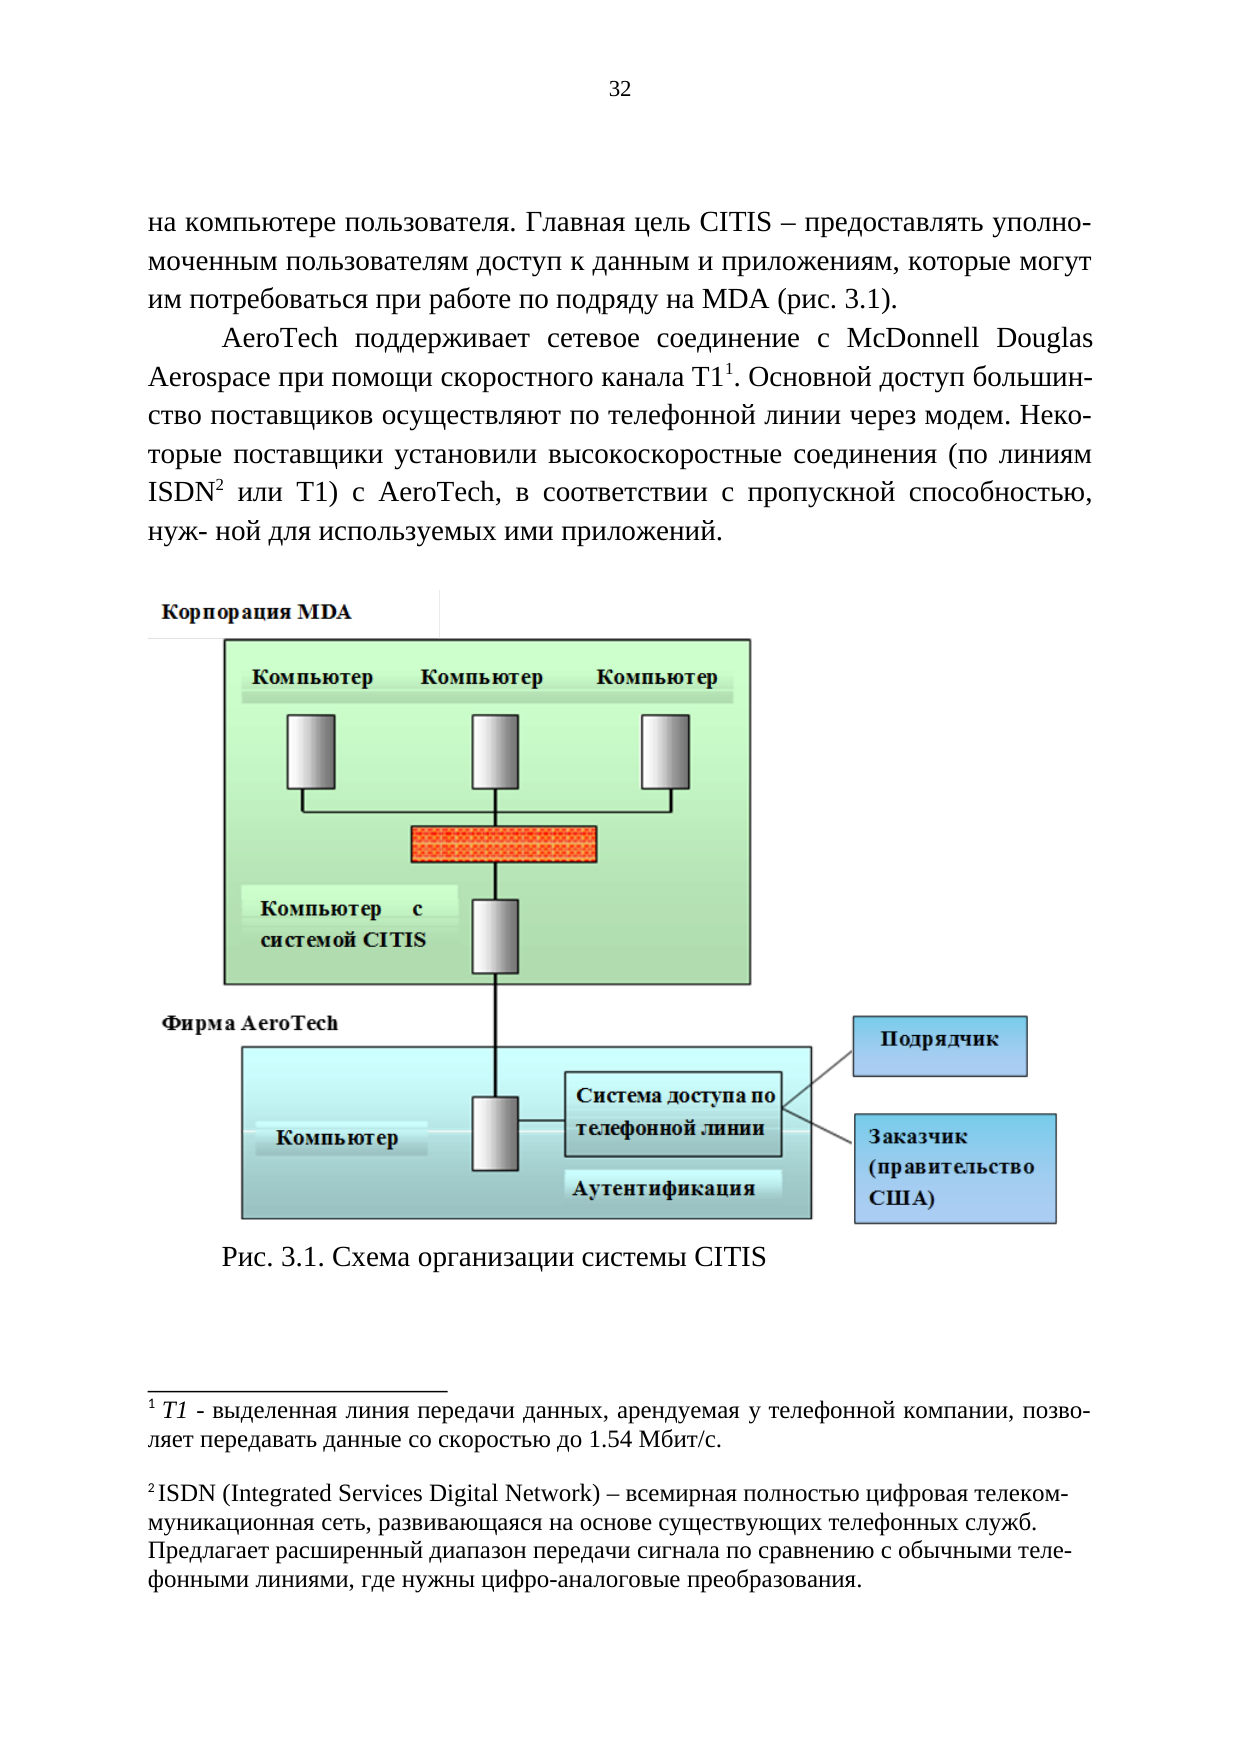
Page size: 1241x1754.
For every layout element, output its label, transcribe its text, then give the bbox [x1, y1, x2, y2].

picture [147, 590, 1058, 1240]
text 2 ISDN (Integrated Services Digital Network) – всемирная полностью цифровая телеком- муникационная сеть, развивающаяся на основе существующих телефонных служб. [148, 1478, 1159, 1535]
text AeroTech поддерживает сетевое соединение с McDonnell Douglas Aerospace при помощи скоростного канала Т11. Основной доступ большин- ство поставщиков осуществляют по телефонной линии через модем. Неко- торые поставщики установили высокоскоростные соединения (по линиям ISDN2 или Т1) с AeroTech, в соответствии с пропускной способностью, нуж- ной для используемых ими приложений. [148, 320, 1093, 546]
text Предлагает расширенный диапазон передачи сигнала по сравнению с обычными теле- фонными линиями, где нужны цифро-аналоговые преобразования. [148, 1535, 1074, 1593]
text 1 Т1 - выделенная линия передачи данных, арендуемая у телефонной компании, позво- ляет передавать данные со скоростью до 1.54 Мбит/с. [148, 1394, 1106, 1453]
text на компьютере пользователя. Главная цель CITIS – предоставлять уполно- моченным пользователям доступ к данным и приложениям, которые могут им потребоваться при работе по подряду на MDA (рис. 3.1). [148, 204, 1093, 315]
